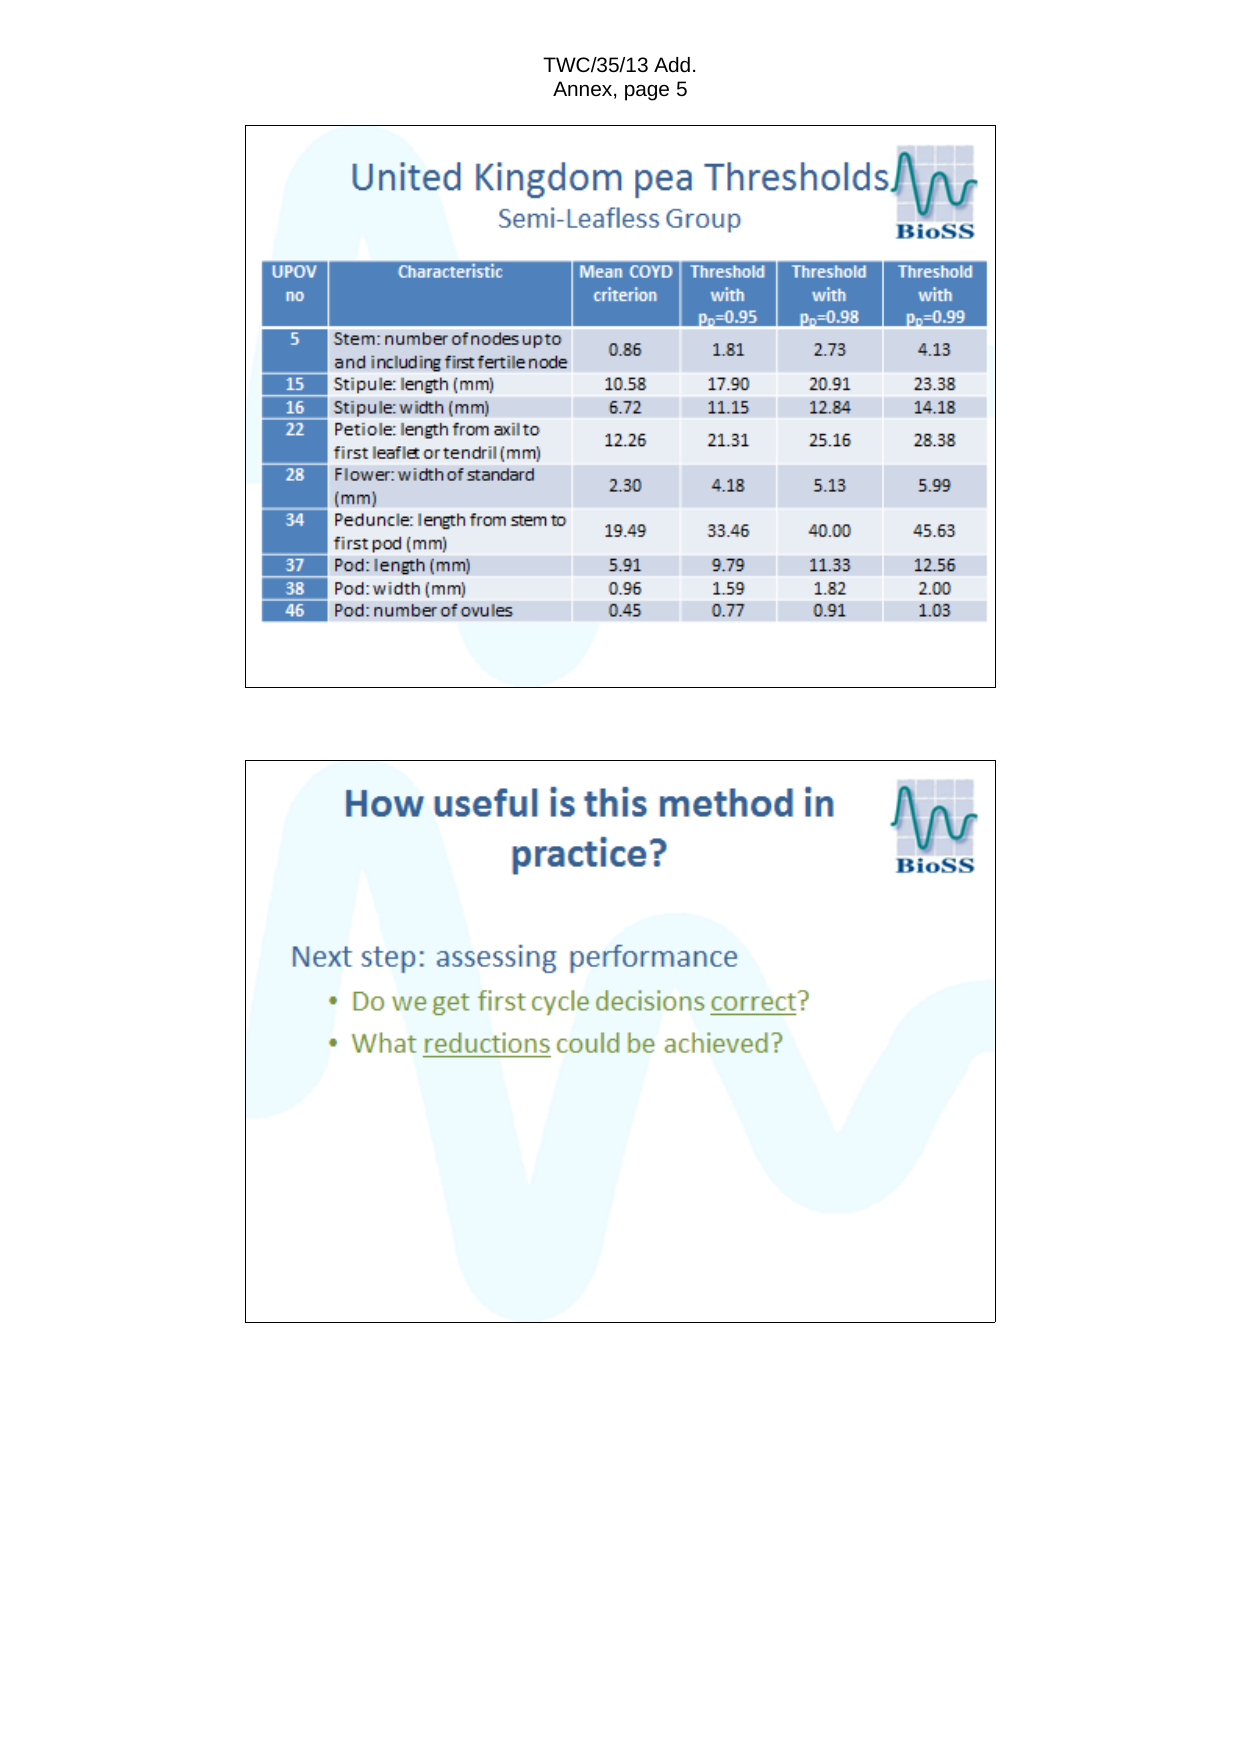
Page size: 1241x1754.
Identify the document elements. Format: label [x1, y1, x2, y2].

picture [246, 761, 995, 1322]
picture [246, 126, 995, 687]
